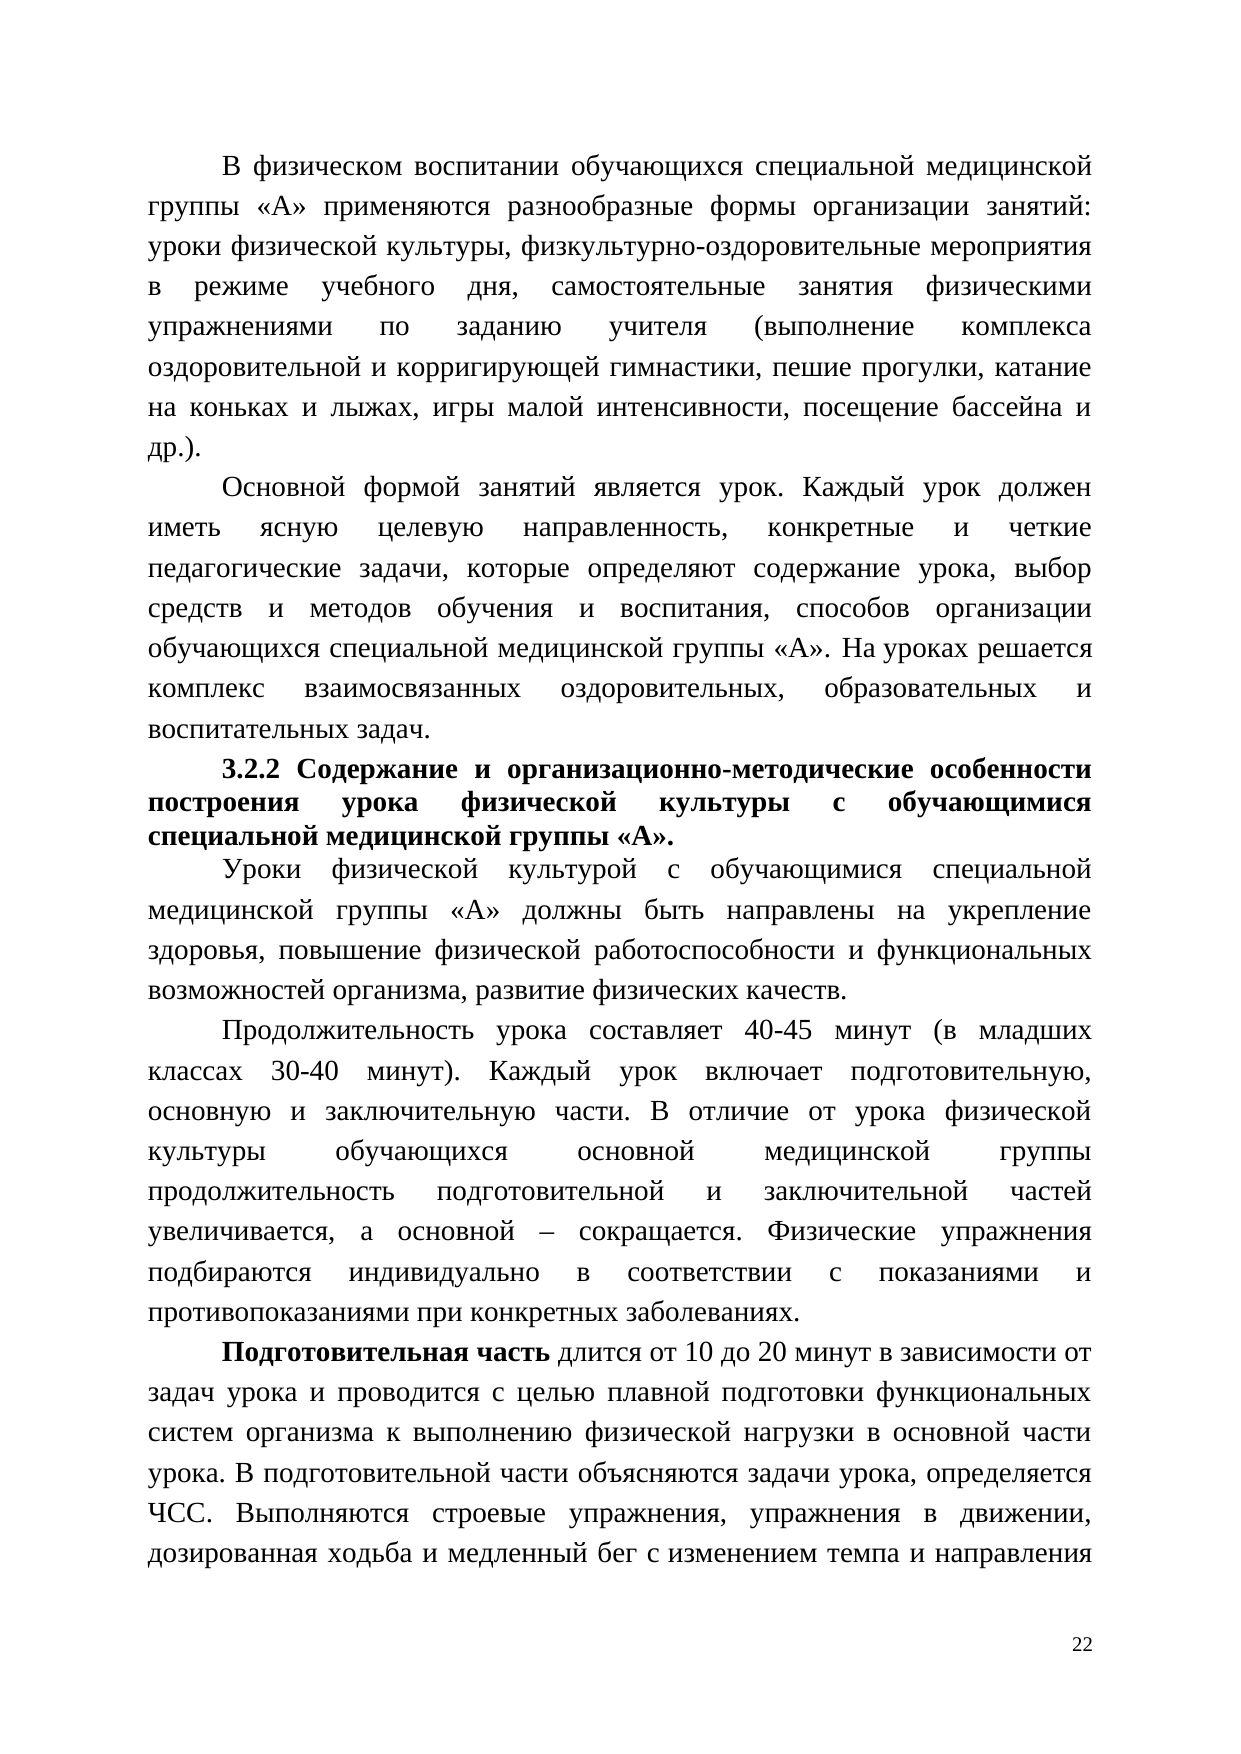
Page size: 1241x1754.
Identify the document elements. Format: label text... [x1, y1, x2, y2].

text Основной формой занятий является урок. Каждый урок должен иметь ясную целевую направленность, конкретные и четкие педагогические задачи, которые определяют содержание урока, выбор средств и методов обучения и воспитания, способов организации обучающихся специальной медицинской группы «А». На уроках решается комплекс взаимосвязанных оздоровительных, образовательных и воспитательных задач. [148, 469, 1092, 744]
text Уроки физической культурой с обучающимися специальной медицинской группы «А» должны быть направлены на укрепление здоровья, повышение физической работоспособности и функциональных возможностей организма, развитие физических качеств. [148, 852, 1092, 1006]
text 3.2.2 Содержание и организационно-методические особенности построения урока физической культуры с обучающимися специальной медицинской группы «А». [148, 751, 1092, 852]
text Продолжительность урока составляет 40-45 минут (в младших классах 30-40 минут). Каждый урок включает подготовительную, основную и заключительную части. В отличие от урока физической культуры обучающихся основной медицинской группы продолжительность подготовительной и заключительной частей увеличивается, а основной – сокращается. Физические упражнения подбираются индивидуально в соответствии с показаниями и противопоказаниями при конкретных заболеваниях. [148, 1012, 1092, 1327]
text В физическом воспитании обучающихся специальной медицинской группы «А» применяются разнообразные формы организации занятий: уроки физической культуры, физкультурно-оздоровительные мероприятия в режиме учебного дня, самостоятельные занятия физическими упражнениями по заданию учителя (выполнение комплекса оздоровительной и корригирующей гимнастики, пешие прогулки, катание на коньках и лыжах, игры малой интенсивности, посещение бассейна и др.). [148, 148, 1092, 463]
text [148, 1334, 1092, 1569]
